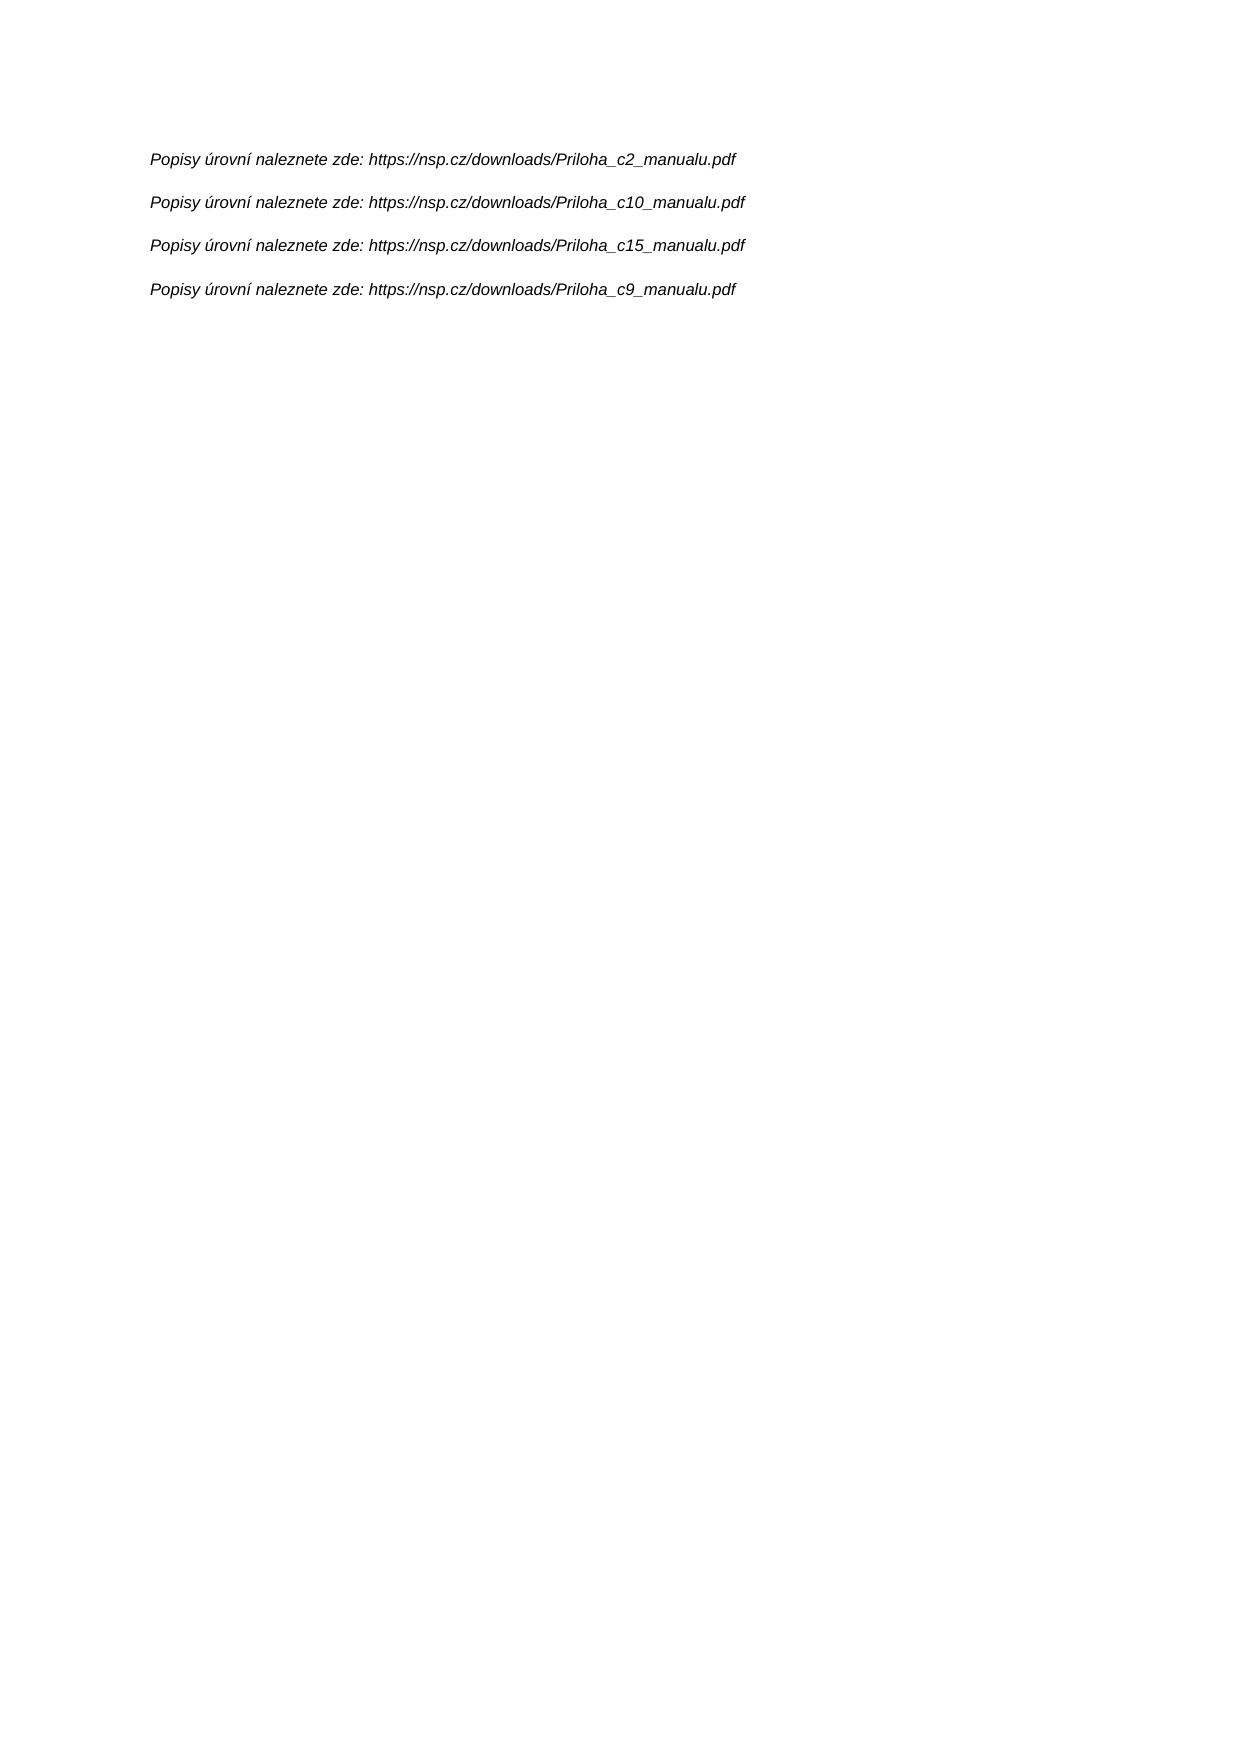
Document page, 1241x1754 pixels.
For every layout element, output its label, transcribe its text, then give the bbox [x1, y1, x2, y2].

text Popisy úrovní naleznete zde: https://nsp.cz/downloads/Priloha_c15_manualu.pdf [150, 236, 1090, 255]
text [150, 150, 1090, 169]
text Popisy úrovní naleznete zde: https://nsp.cz/downloads/Priloha_c10_manualu.pdf [150, 193, 1090, 212]
text Popisy úrovní naleznete zde: https://nsp.cz/downloads/Priloha_c9_manualu.pdf [150, 279, 1090, 298]
